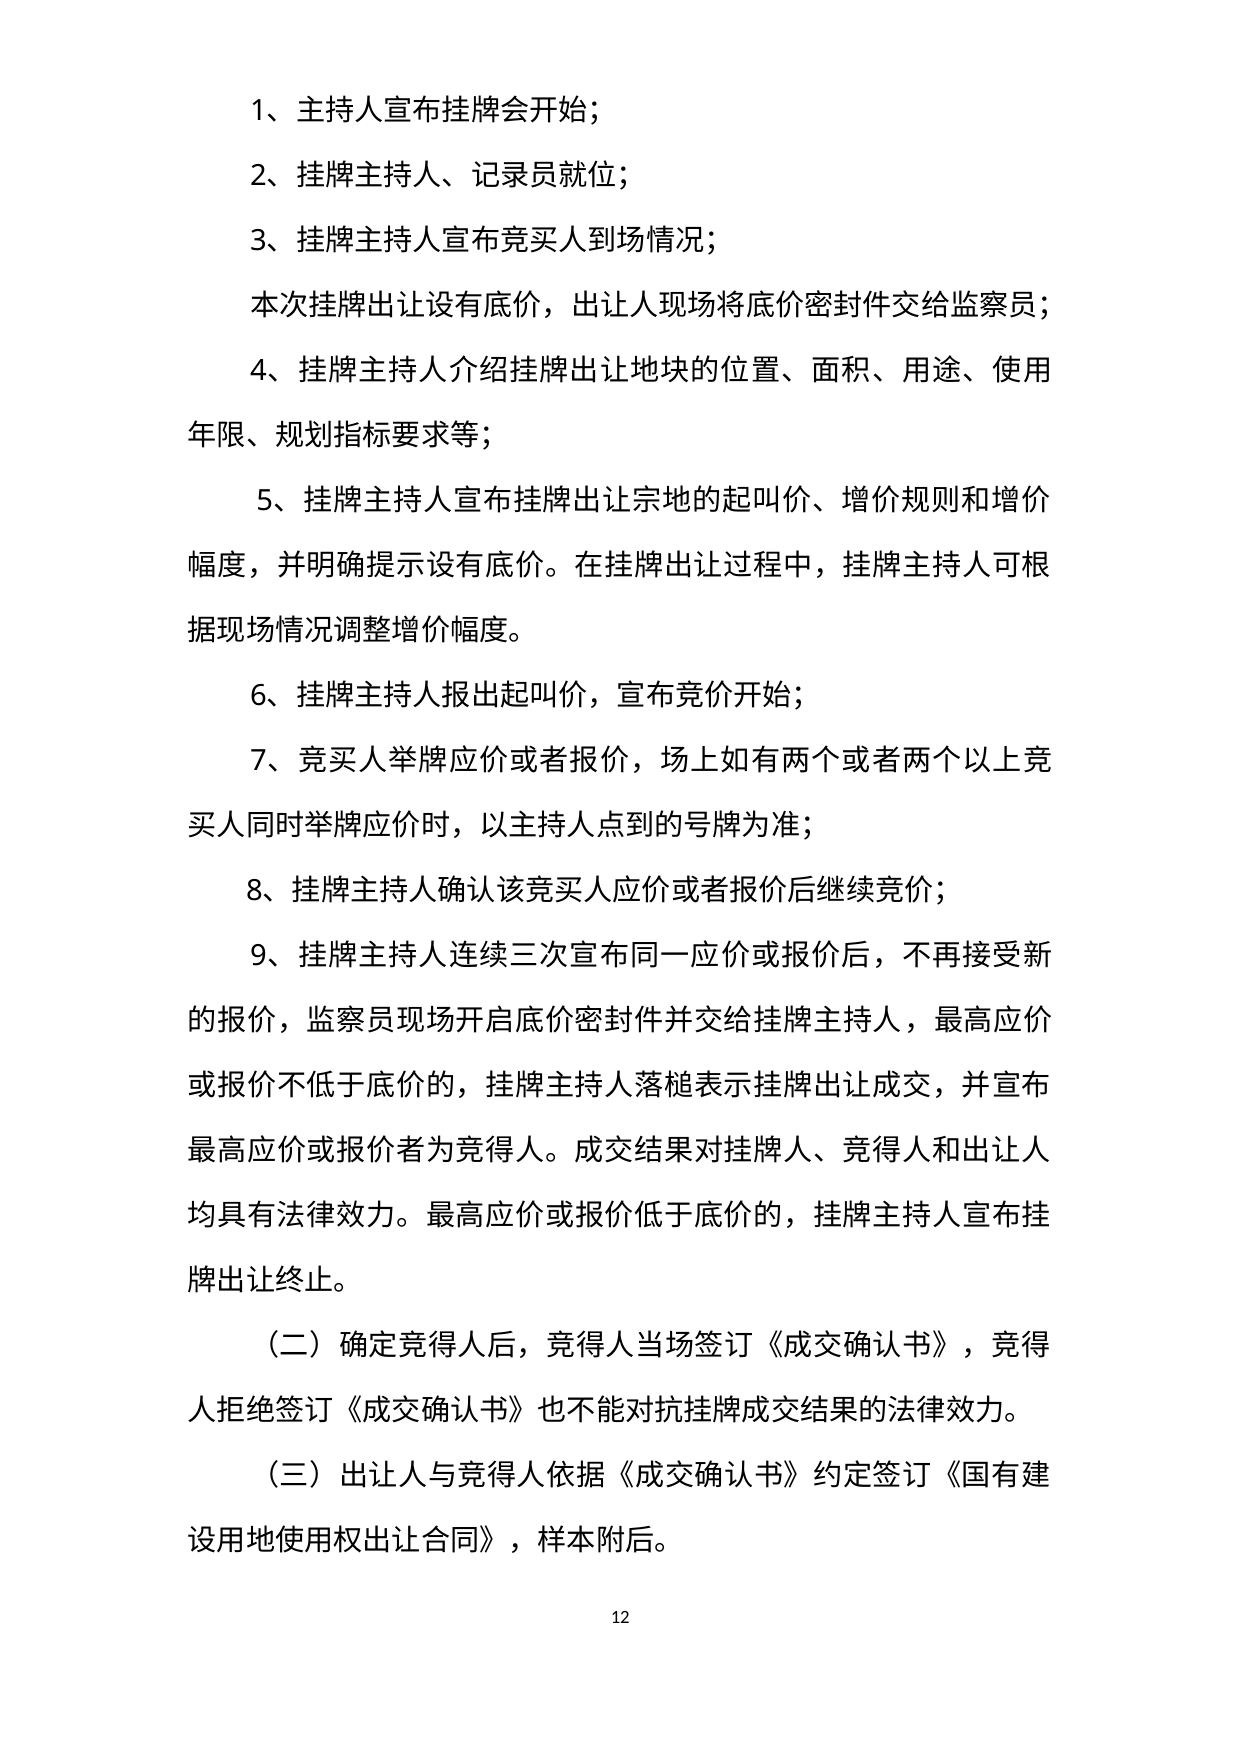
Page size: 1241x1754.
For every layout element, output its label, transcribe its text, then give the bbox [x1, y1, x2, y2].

text 1、主持人宣布挂牌会开始； [187, 75, 1053, 140]
text 3、挂牌主持人宣布竞买人到场情况； [187, 205, 1053, 270]
text 8、挂牌主持人确认该竞买人应价或者报价后继续竞价； [187, 855, 1053, 920]
text （二）确定竞得人后，竞得人当场签订《成交确认书》，竞得人拒绝签订《成交确认书》也不能对抗挂牌成交结果的法律效力。 [187, 1310, 1053, 1440]
text 5、挂牌主持人宣布挂牌出让宗地的起叫价、增价规则和增价幅度，并明确提示设有底价。在挂牌出让过程中，挂牌主持人可根据现场情况调整增价幅度。 [187, 465, 1053, 660]
text （三）出让人与竞得人依据《成交确认书》约定签订《国有建设用地使用权出让合同》，样本附后。 [187, 1440, 1053, 1570]
text 本次挂牌出让设有底价，出让人现场将底价密封件交给监察员； [187, 270, 1053, 335]
text 9、挂牌主持人连续三次宣布同一应价或报价后，不再接受新的报价，监察员现场开启底价密封件并交给挂牌主持人，最高应价或报价不低于底价的，挂牌主持人落槌表示挂牌出让成交，并宣布最高应价或报价者为竞得人。成交结果对挂牌人、竞得人和出让人均具有法律效力。最高应价或报价低于底价的，挂牌主持人宣布挂牌出让终止。 [187, 920, 1053, 1310]
text 6、挂牌主持人报出起叫价，宣布竞价开始； [187, 660, 1053, 725]
text 4、挂牌主持人介绍挂牌出让地块的位置、面积、用途、使用年限、规划指标要求等； [187, 335, 1053, 465]
text 2、挂牌主持人、记录员就位； [187, 140, 1053, 205]
text 7、竞买人举牌应价或者报价，场上如有两个或者两个以上竞买人同时举牌应价时，以主持人点到的号牌为准； [187, 725, 1053, 855]
